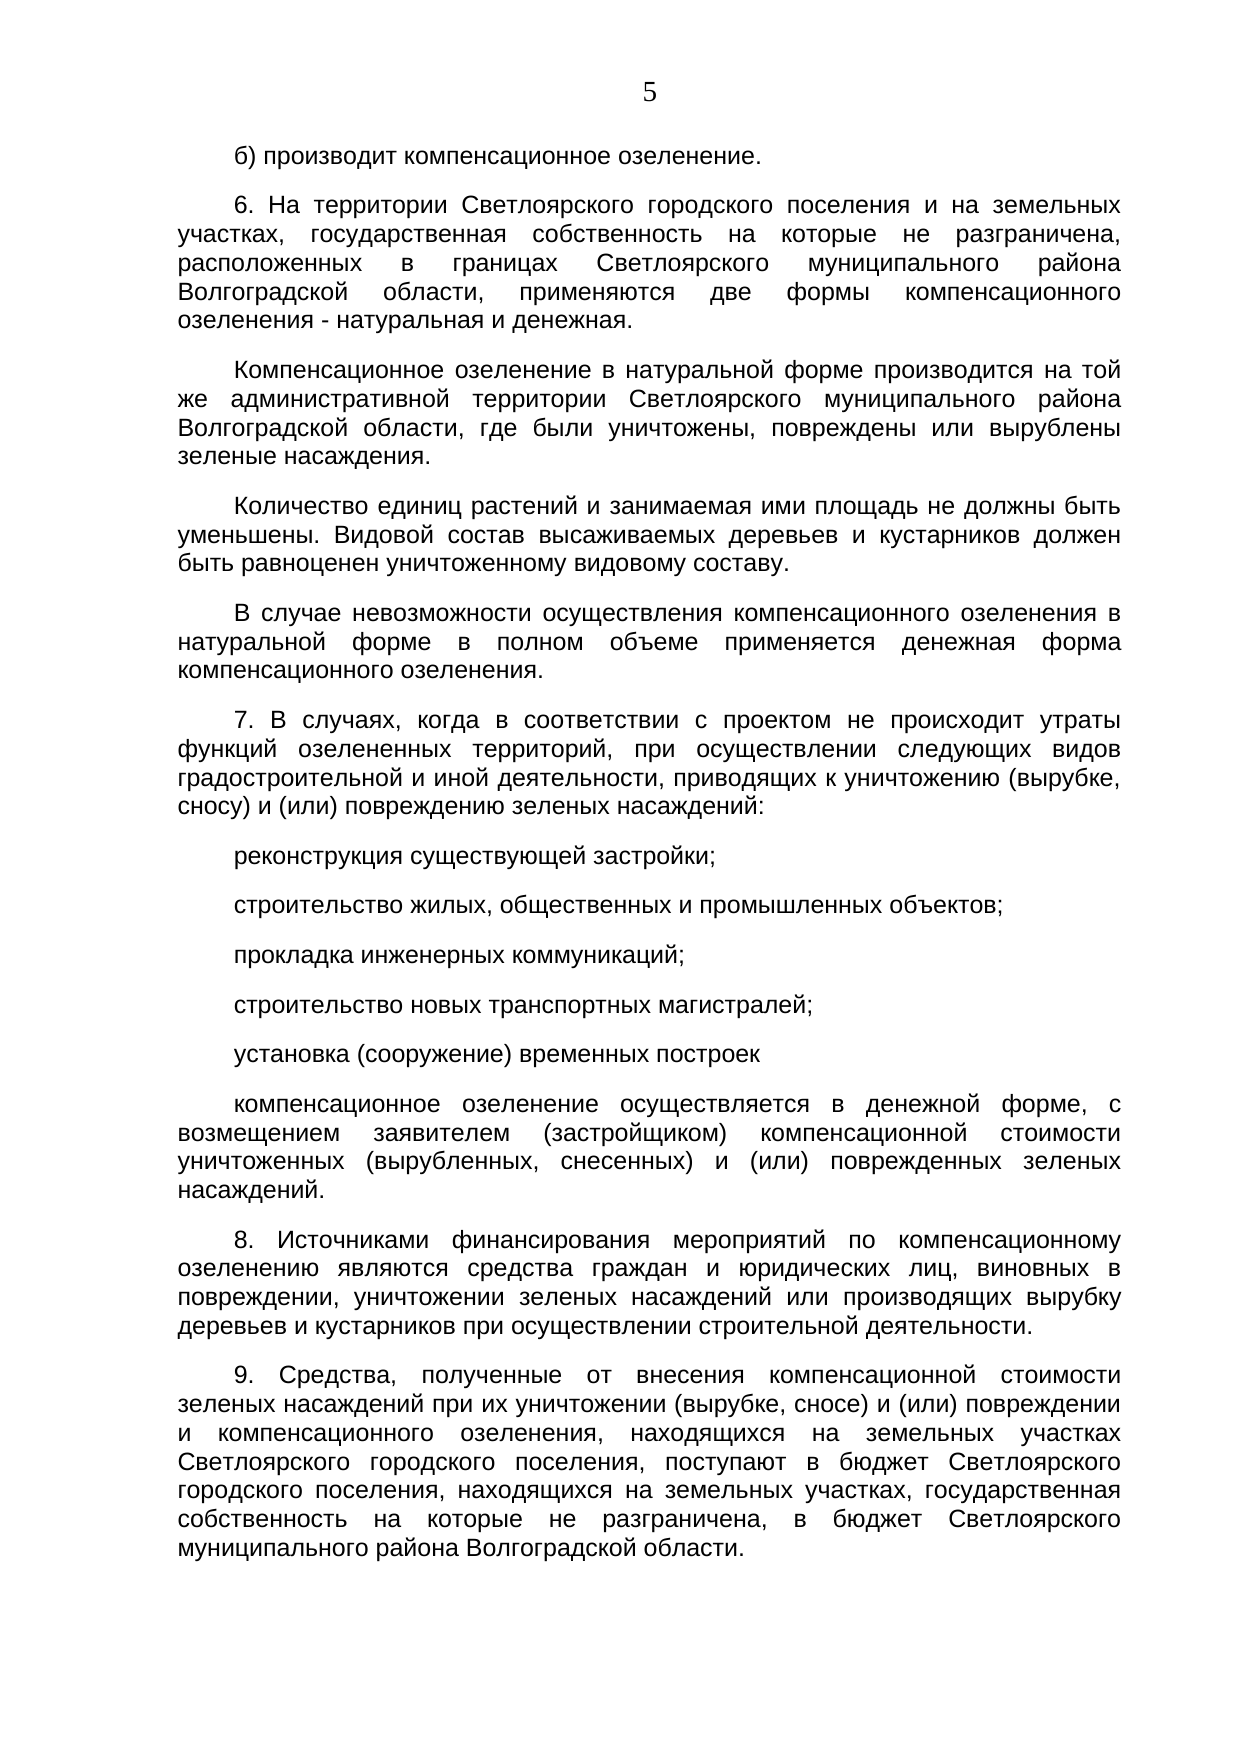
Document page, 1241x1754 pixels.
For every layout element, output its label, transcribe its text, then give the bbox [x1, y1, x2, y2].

text Компенсационное озеленение в натуральной форме производится на той же административной территории Светлоярского муниципального района Волгоградской области, где были уничтожены, повреждены или вырублены зеленые насаждения. [177, 355, 1122, 470]
text Количество единиц растений и занимаемая ими площадь не должны быть уменьшены. Видовой состав высаживаемых деревьев и кустарников должен быть равноценен уничтоженному видовому составу. [177, 491, 1122, 577]
text 6. На территории Светлоярского городского поселения и на земельных участках, государственная собственность на которые не разграничена, расположенных в границах Светлоярского муниципального района Волгоградской области, применяются две формы компенсационного озеленения - натуральная и денежная. [177, 191, 1122, 334]
text прокладка инженерных коммуникаций; [177, 940, 1122, 969]
text 7. В случаях, когда в соответствии с проектом не происходит утраты функций озелененных территорий, при осуществлении следующих видов градостроительной и иной деятельности, приводящих к уничтожению (вырубке, сносу) и (или) повреждению зеленых насаждений: [177, 705, 1122, 820]
text б) производит компенсационное озеленение. [177, 141, 1122, 170]
text В случае невозможности осуществления компенсационного озеленения в натуральной форме в полном объеме применяется денежная форма компенсационного озеленения. [177, 598, 1122, 684]
text 9. Средства, полученные от внесения компенсационной стоимости зеленых насаждений при их уничтожении (вырубке, сносе) и (или) повреждении и компенсационного озеленения, находящихся на земельных участках Светлоярского городского поселения, поступают в бюджет Светлоярского городского поселения, находящихся на земельных участках, государственная собственность на которые не разграничена, в бюджет Светлоярского муниципального района Волгоградской области. [177, 1361, 1122, 1562]
text строительство жилых, общественных и промышленных объектов; [177, 891, 1122, 919]
text установка (сооружение) временных построек [177, 1039, 1122, 1068]
text компенсационное озеленение осуществляется в денежной форме, с возмещением заявителем (застройщиком) компенсационной стоимости уничтоженных (вырубленных, снесенных) и (или) поврежденных зеленых насаждений. [177, 1089, 1122, 1204]
text реконструкция существующей застройки; [177, 841, 1122, 870]
text 8. Источниками финансирования мероприятий по компенсационному озеленению являются средства граждан и юридических лиц, виновных в повреждении, уничтожении зеленых насаждений или производящих вырубку деревьев и кустарников при осуществлении строительной деятельности. [177, 1225, 1122, 1340]
text строительство новых транспортных магистралей; [177, 990, 1122, 1018]
